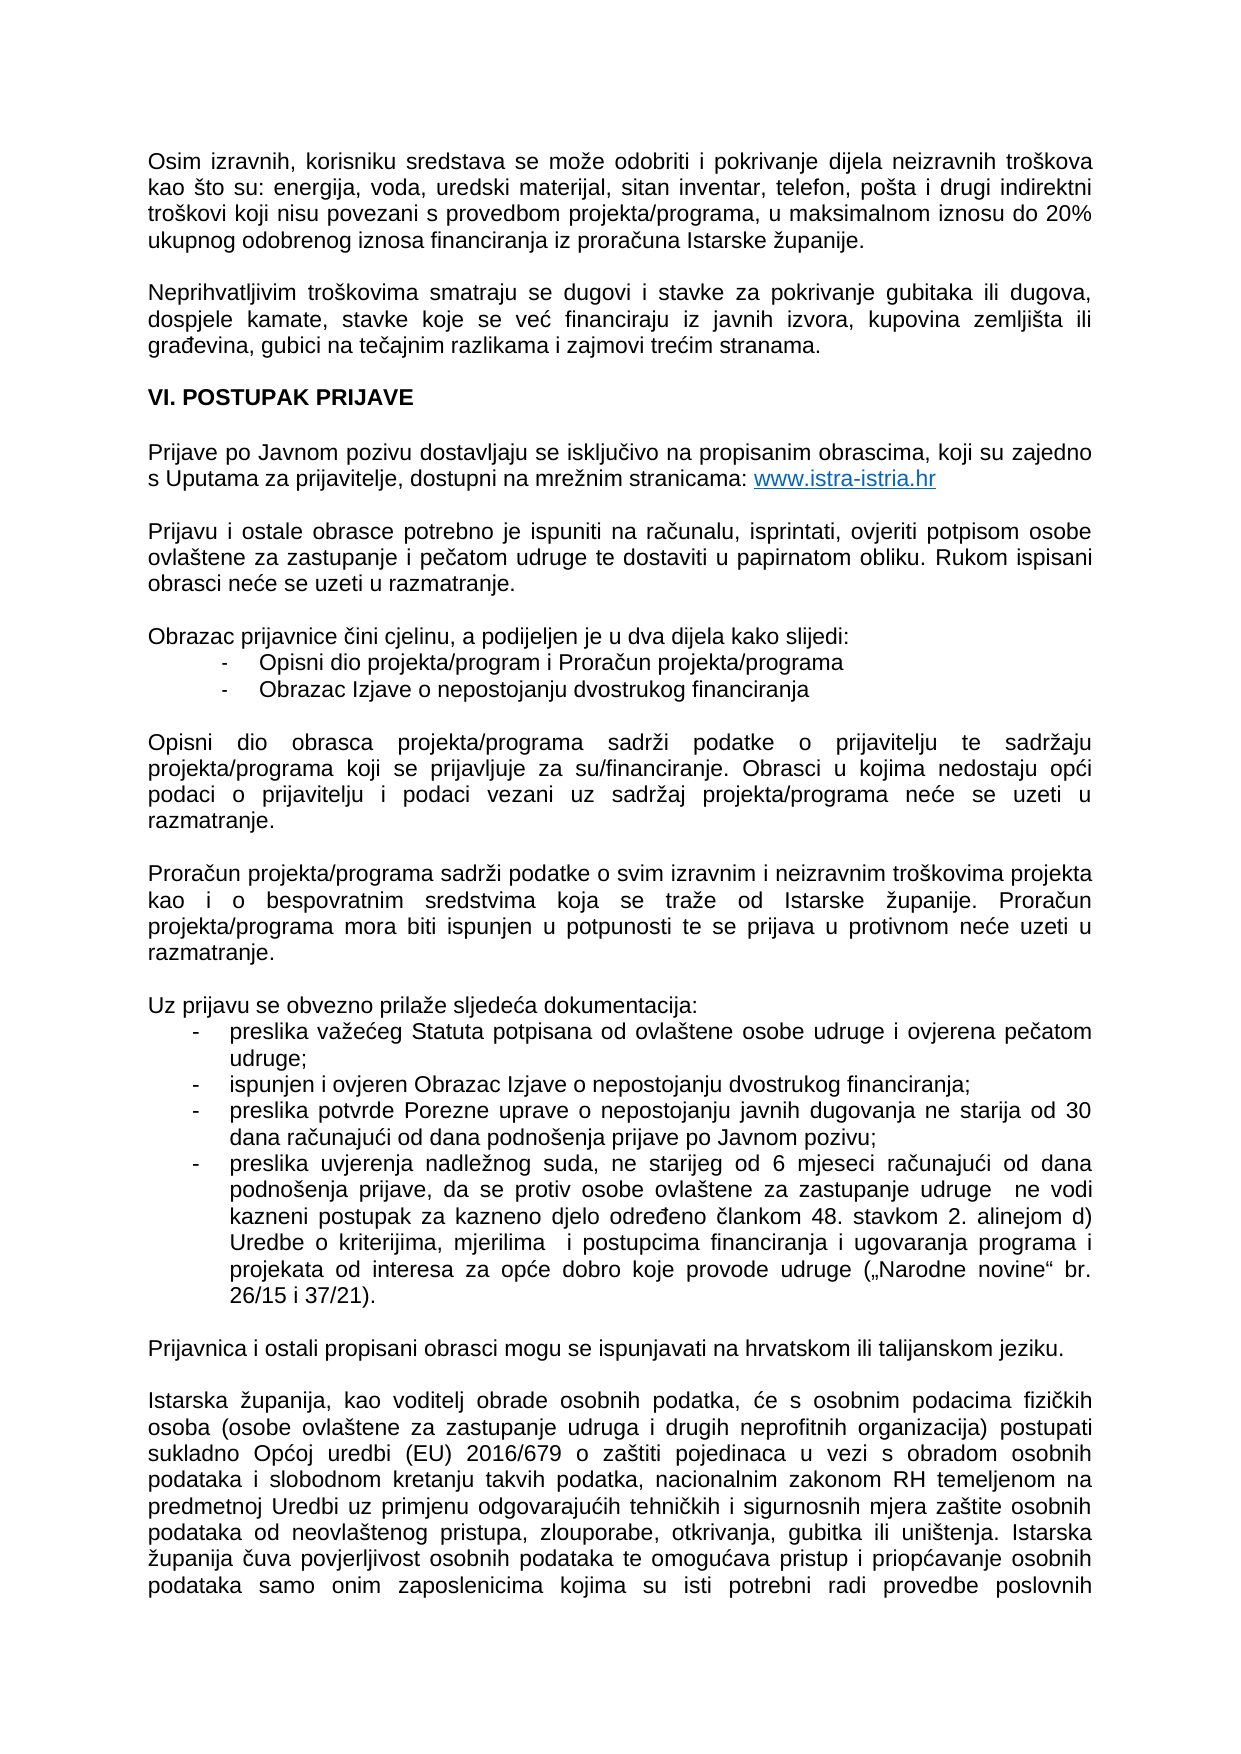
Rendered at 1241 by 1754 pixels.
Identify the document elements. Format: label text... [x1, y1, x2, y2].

list preslika potvrde Porezne uprave o nepostojanju javnih dugovanja ne starija od 30 dana računajući od dana podnošenja prijave po Javnom pozivu; [192, 1097, 1093, 1150]
text Opisni dio obrasca projekta/programa sadrži podatke o prijavitelju te sadržaju projekta/programa koji se prijavljuje za su/financiranje. Obrasci u kojima nedostaju opći podaci o prijavitelju i podaci vezani uz sadržaj projekta/programa neće se uzeti u razmatranje. [148, 728, 1093, 834]
text Prijave po Javnom pozivu dostavljaju se isključivo na propisanim obrascima, koji su zajedno s Uputama za prijavitelje, dostupni na mrežnim stranicama: www.istra-istria.hr [148, 438, 1093, 491]
text Neprihvatljivim troškovima smatraju se dugovi i stavke za pokrivanje gubitaka ili dugova, dospjele kamate, stavke koje se već financiraju iz javnih izvora, kupovina zemljišta ili građevina, gubici na tečajnim razlikama i zajmovi trećim stranama. [148, 279, 1093, 358]
text Obrazac prijavnice čini cjelinu, a podijeljen je u dva dijela kako slijedi: [148, 623, 1093, 649]
list preslika važećeg Statuta potpisana od ovlaštene osobe udruge i ovjerena pečatom udruge; [192, 1018, 1093, 1071]
text Proračun projekta/programa sadrži podatke o svim izravnim i neizravnim troškovima projekta kao i o bespovratnim sredstvima koja se traže od Istarske županije. Proračun projekta/programa mora biti ispunjen u potpunosti te se prijava u protivnom neće uzeti u razmatranje. [148, 860, 1093, 966]
list Opisni dio projekta/program i Proračun projekta/programa [221, 649, 1093, 676]
text Uz prijavu se obvezno prilaže sljedeća dokumentacija: [148, 992, 1093, 1018]
subtitle VI. POSTUPAK PRIJAVE [148, 383, 1093, 410]
text Prijavnica i ostali propisani obrasci mogu se ispunjavati na hrvatskom ili talijanskom jeziku. [148, 1334, 1093, 1361]
list preslika uvjerenja nadležnog suda, ne starijeg od 6 mjeseci računajući od dana podnošenja prijave, da se protiv osobe ovlaštene za zastupanje udruge ne vodi kazneni postupak za kazneno djelo određeno člankom 48. stavkom 2. alinejom d) Uredbe o kriterijima, mjerilima i postupcima financiranja i ugovaranja programa i projekata od interesa za opće dobro koje provode udruge („Narodne novine“ br. 26/15 i 37/21). [192, 1150, 1093, 1308]
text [148, 1387, 1093, 1598]
text Osim izravnih, korisniku sredstava se može odobriti i pokrivanje dijela neizravnih troškova kao što su: energija, voda, uredski materijal, sitan inventar, telefon, pošta i drugi indirektni troškovi koji nisu povezani s provedbom projekta/programa, u maksimalnom iznosu do 20% ukupnog odobrenog iznosa financiranja iz proračuna Istarske županije. [148, 148, 1093, 253]
text Prijavu i ostale obrasce potrebno je ispuniti na računalu, isprintati, ovjeriti potpisom osobe ovlaštene za zastupanje i pečatom udruge te dostaviti u papirnatom obliku. Rukom ispisani obrasci neće se uzeti u razmatranje. [148, 518, 1093, 597]
list ispunjen i ovjeren Obrazac Izjave o nepostojanju dvostrukog financiranja; [192, 1071, 1093, 1097]
list Obrazac Izjave o nepostojanju dvostrukog financiranja [221, 676, 1093, 702]
